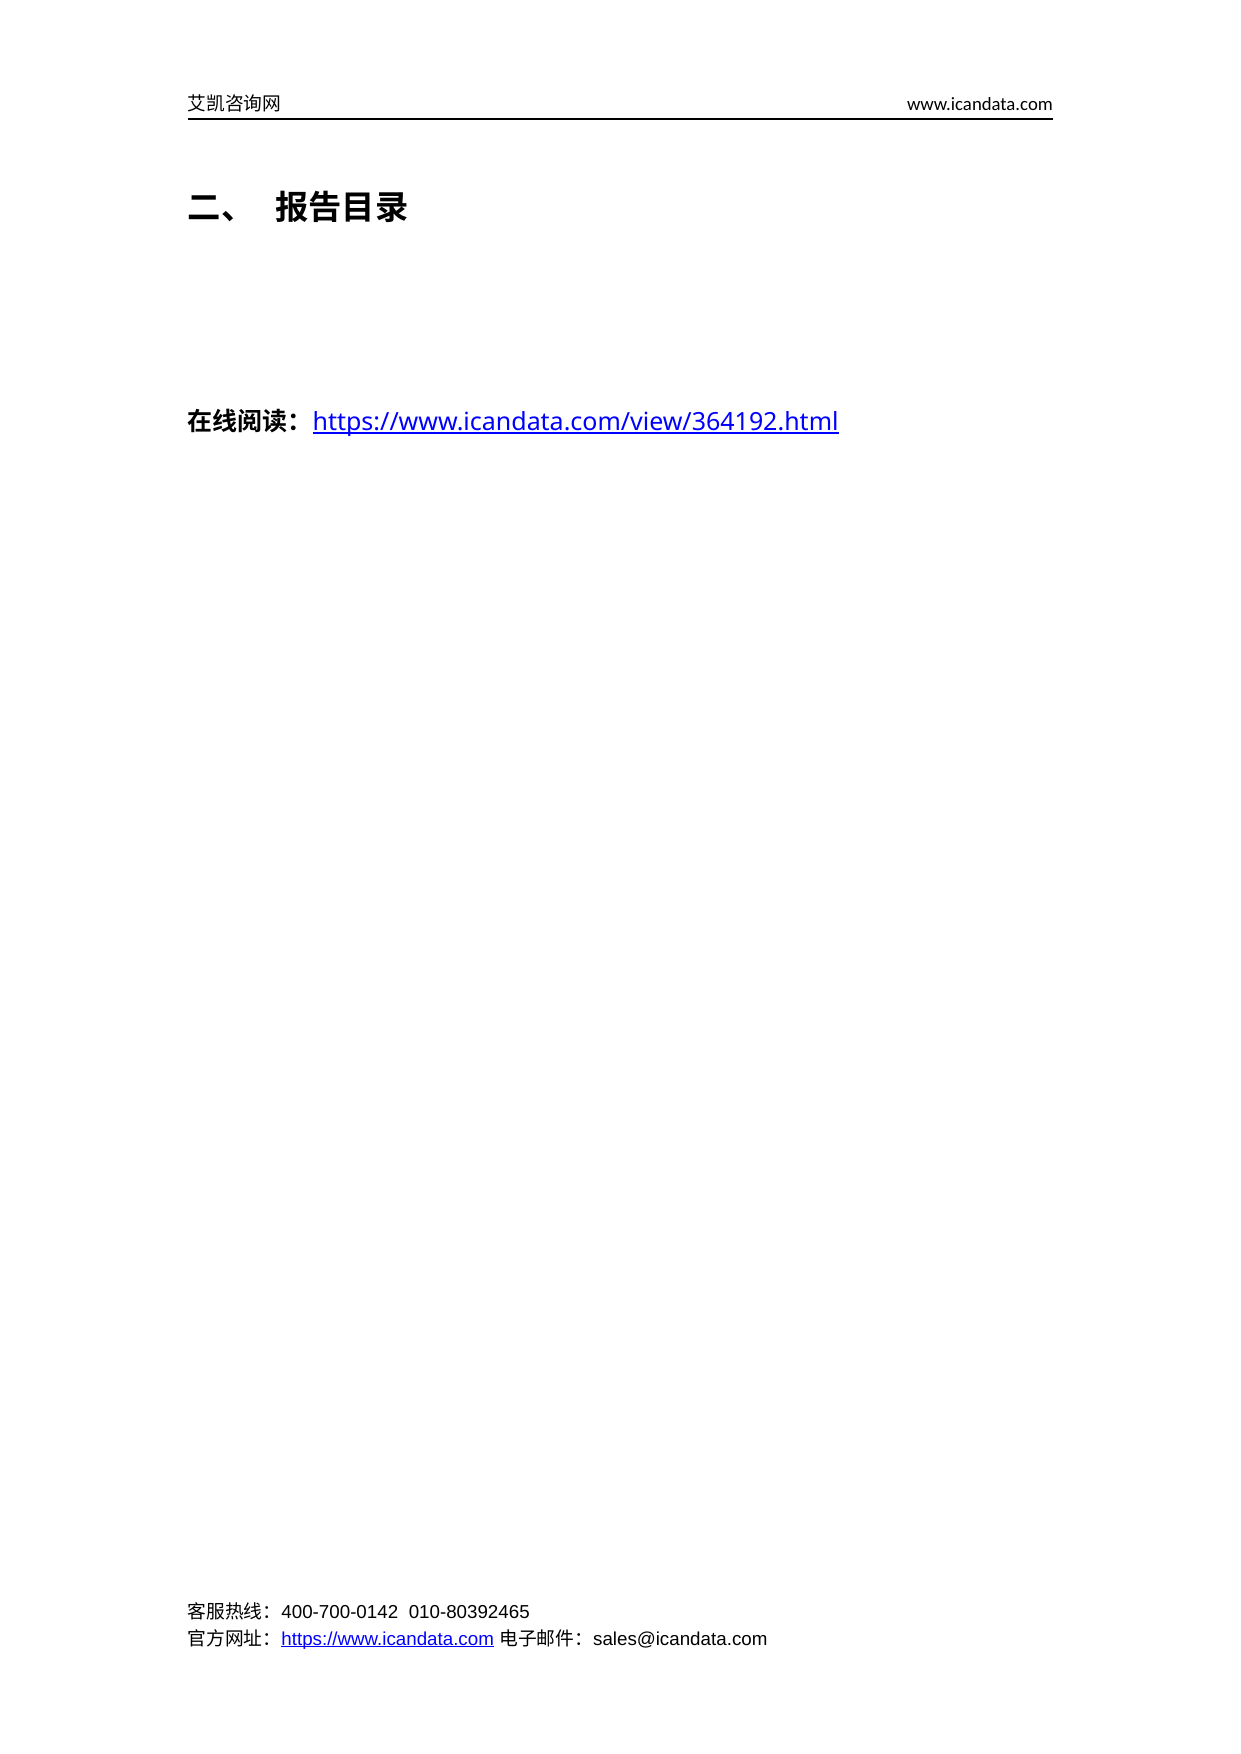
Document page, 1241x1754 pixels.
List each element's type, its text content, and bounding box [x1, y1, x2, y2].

subtitle 报告目录 [187, 172, 1053, 237]
text 在线阅读：https://www.icandata.com/view/364192.html [187, 387, 1053, 452]
